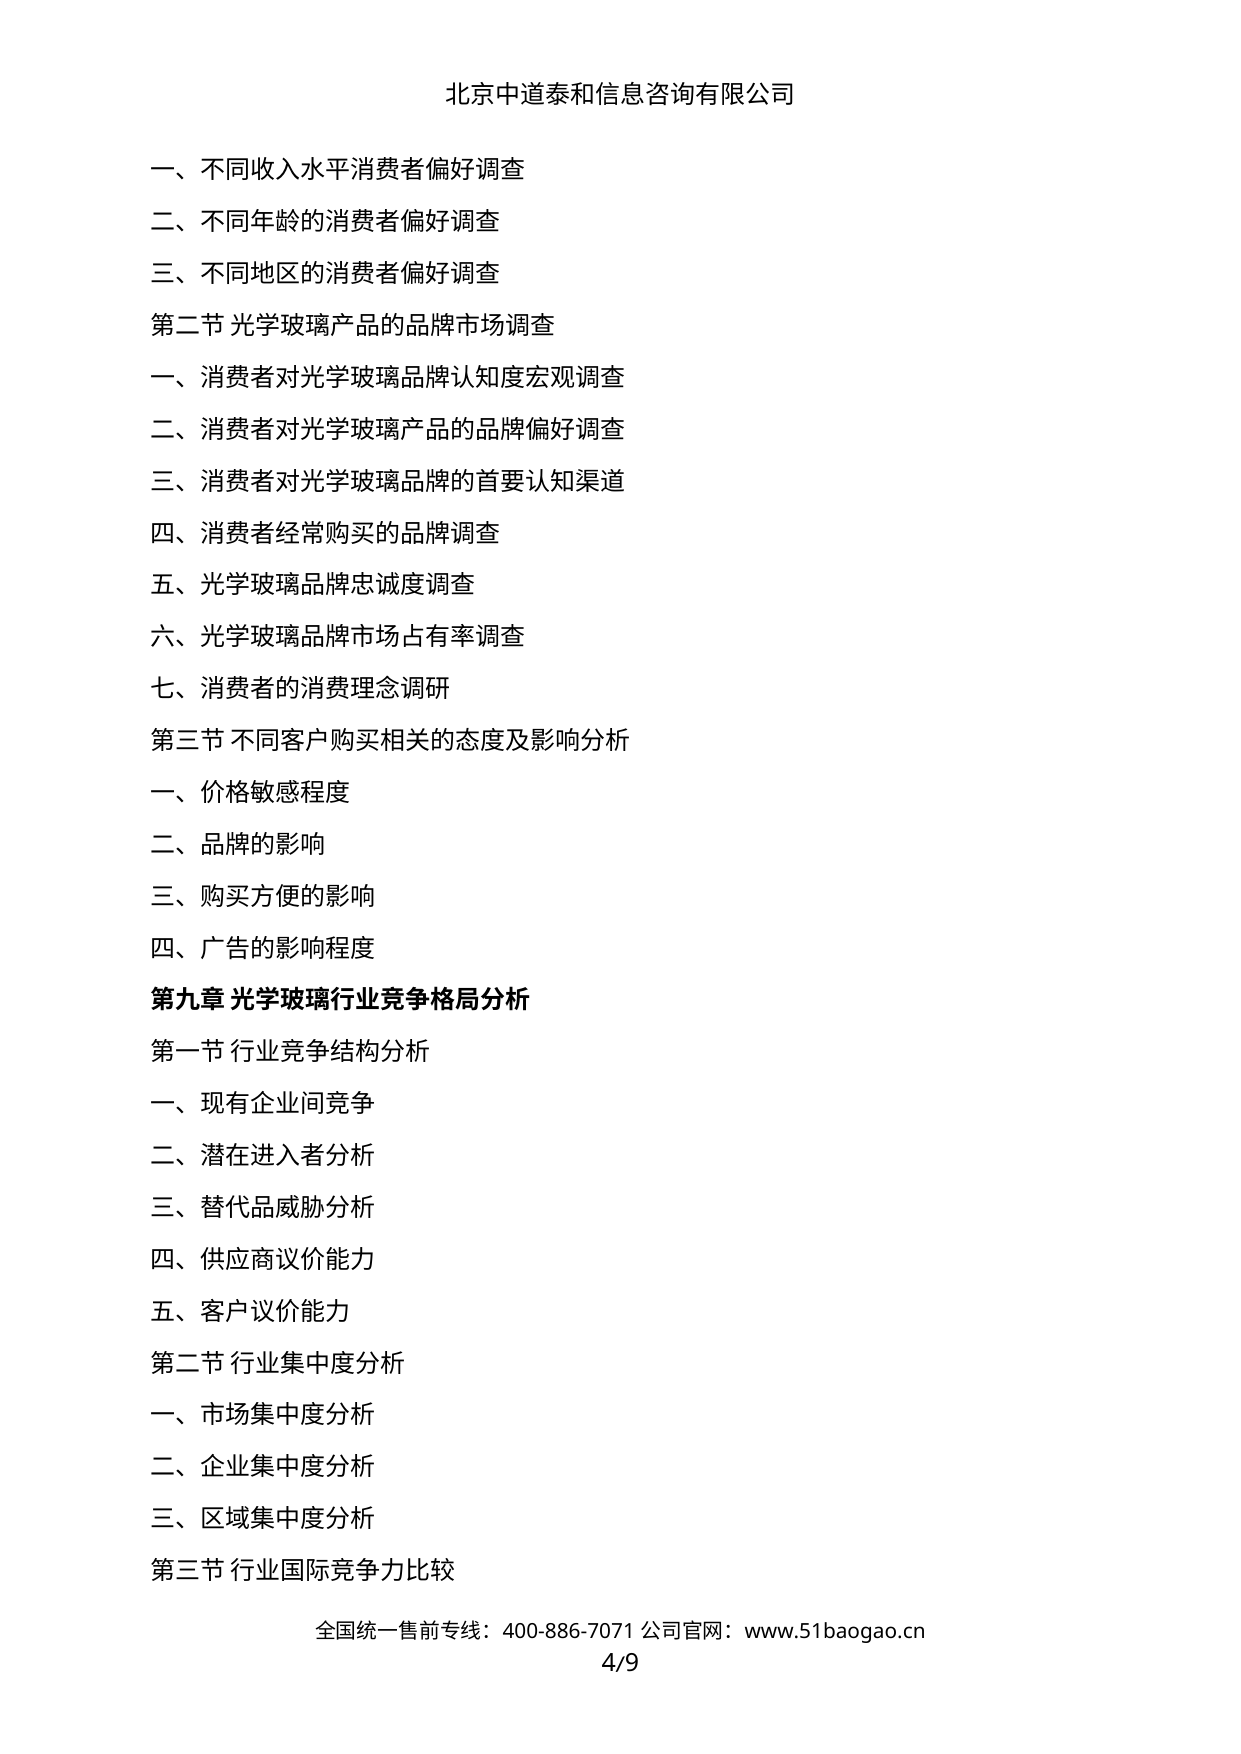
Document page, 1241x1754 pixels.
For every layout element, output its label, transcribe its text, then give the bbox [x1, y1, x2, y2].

text 六、光学玻璃品牌市场占有率调查 [150, 617, 1090, 653]
text 一、价格敏感程度 [150, 772, 1090, 809]
text 三、区域集中度分析 [150, 1499, 1090, 1535]
text 第三节 行业国际竞争力比较 [150, 1551, 1090, 1587]
text 三、替代品威胁分析 [150, 1187, 1090, 1224]
text 七、消费者的消费理念调研 [150, 669, 1090, 705]
text 一、不同收入水平消费者偏好调查 [150, 150, 1090, 186]
text 第九章 光学玻璃行业竞争格局分析 [150, 980, 1090, 1016]
text 一、市场集中度分析 [150, 1395, 1090, 1431]
text 五、客户议价能力 [150, 1291, 1090, 1327]
text 第三节 不同客户购买相关的态度及影响分析 [150, 721, 1090, 757]
text 三、消费者对光学玻璃品牌的首要认知渠道 [150, 461, 1090, 497]
text 一、现有企业间竞争 [150, 1084, 1090, 1120]
text 三、购买方便的影响 [150, 876, 1090, 912]
text 第一节 行业竞争结构分析 [150, 1032, 1090, 1068]
text 二、消费者对光学玻璃产品的品牌偏好调查 [150, 409, 1090, 446]
text 一、消费者对光学玻璃品牌认知度宏观调查 [150, 357, 1090, 394]
text 五、光学玻璃品牌忠诚度调查 [150, 565, 1090, 601]
text 四、供应商议价能力 [150, 1239, 1090, 1276]
text 四、消费者经常购买的品牌调查 [150, 513, 1090, 549]
text 第二节 行业集中度分析 [150, 1343, 1090, 1379]
text 二、潜在进入者分析 [150, 1136, 1090, 1172]
text 三、不同地区的消费者偏好调查 [150, 254, 1090, 290]
text 四、广告的影响程度 [150, 928, 1090, 964]
text 二、不同年龄的消费者偏好调查 [150, 202, 1090, 238]
text 第二节 光学玻璃产品的品牌市场调查 [150, 306, 1090, 342]
text 二、品牌的影响 [150, 824, 1090, 861]
text 二、企业集中度分析 [150, 1447, 1090, 1483]
